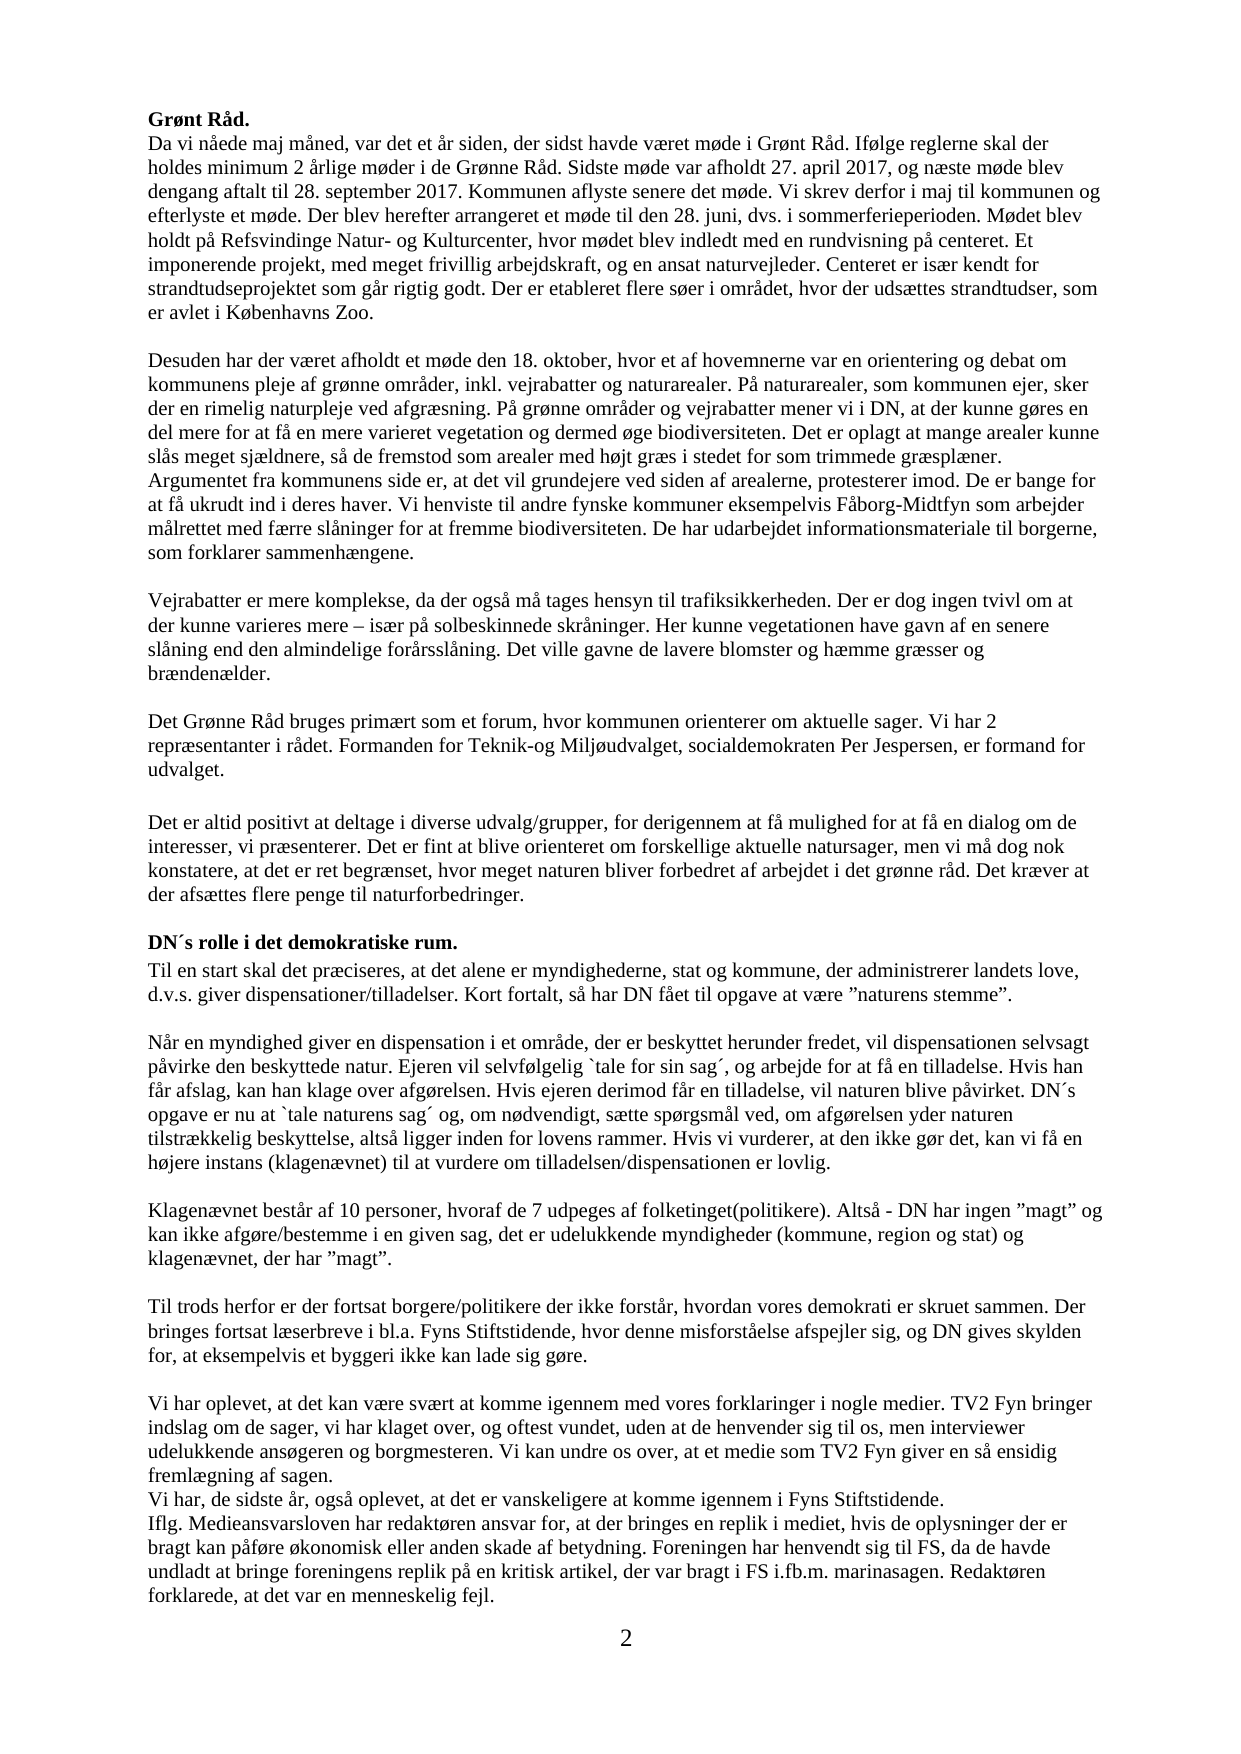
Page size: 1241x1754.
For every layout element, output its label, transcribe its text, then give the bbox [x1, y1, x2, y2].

text Det er altid positivt at deltage i diverse udvalg/grupper, for derigennem at få mulighed for at få en dialog om de interesser, vi præsenterer. Det er fint at blive orienteret om forskellige aktuelle natursager, men vi må dog nok konstatere, at det er ret begrænset, hvor meget naturen bliver forbedret af arbejdet i det grønne råd. Det kræver at der afsættes flere penge til naturforbedringer. [148, 810, 1104, 906]
text Vi har, de sidste år, også oplevet, at det er vanskeligere at komme igennem i Fyns Stiftstidende. [148, 1487, 1104, 1511]
text Vi har oplevet, at det kan være svært at komme igennem med vores forklaringer i nogle medier. TV2 Fyn bringer indslag om de sager, vi har klaget over, og oftest vundet, uden at de henvender sig til os, men interviewer udelukkende ansøgeren og borgmesteren. Vi kan undre os over, at et medie som TV2 Fyn giver en så ensidig fremlægning af sagen. [148, 1391, 1104, 1487]
text Desuden har der været afholdt et møde den 18. oktober, hvor et af hovemnerne var en orientering og debat om kommunens pleje af grønne områder, inkl. vejrabatter og naturarealer. På naturarealer, som kommunen ejer, sker der en rimelig naturpleje ved afgræsning. På grønne områder og vejrabatter mener vi i DN, at der kunne gøres en del mere for at få en mere varieret vegetation og dermed øge biodiversiteten. Det er oplagt at mange arealer kunne slås meget sjældnere, så de fremstod som arealer med højt græs i stedet for som trimmede græsplæner. Argumentet fra kommunens side er, at det vil grundejere ved siden af arealerne, protesterer imod. De er bange for at få ukrudt ind i deres haver. Vi henviste til andre fynske kommuner eksempelvis Fåborg-Midtfyn som arbejder målrettet med færre slåninger for at fremme biodiversiteten. De har udarbejdet informationsmateriale til borgerne, som forklarer sammenhængene. [148, 348, 1104, 564]
text Grønt Råd. [148, 107, 1104, 131]
text Klagenævnet består af 10 personer, hvoraf de 7 udpeges af folketinget(politikere). Altså - DN har ingen ”magt” og kan ikke afgøre/bestemme i en given sag, det er udelukkende myndigheder (kommune, region og stat) og klagenævnet, der har ”magt”. [148, 1198, 1104, 1270]
text Det Grønne Råd bruges primært som et forum, hvor kommunen orienterer om aktuelle sager. Vi har 2 repræsentanter i rådet. Formanden for Teknik-og Miljøudvalget, socialdemokraten Per Jespersen, er formand for udvalget. [148, 709, 1104, 781]
text Til trods herfor er der fortsat borgere/politikere der ikke forstår, hvordan vores demokrati er skruet sammen. Der bringes fortsat læserbreve i bl.a. Fyns Stiftstidende, hvor denne misforståelse afspejler sig, og DN gives skylden for, at eksempelvis et byggeri ikke kan lade sig gøre. [148, 1294, 1104, 1367]
text Da vi nåede maj måned, var det et år siden, der sidst havde været møde i Grønt Råd. Ifølge reglerne skal der holdes minimum 2 årlige møder i de Grønne Råd. Sidste møde var afholdt 27. april 2017, og næste møde blev dengang aftalt til 28. september 2017. Kommunen aflyste senere det møde. Vi skrev derfor i maj til kommunen og efterlyste et møde. Der blev herefter arrangeret et møde til den 28. juni, dvs. i sommerferieperioden. Mødet blev holdt på Refsvindinge Natur- og Kulturcenter, hvor mødet blev indledt med en rundvisning på centeret. Et imponerende projekt, med meget frivillig arbejdskraft, og en ansat naturvejleder. Centeret er især kendt for strandtudseprojektet som går rigtig godt. Der er etableret flere søer i området, hvor der udsættes strandtudser, som er avlet i Københavns Zoo. [148, 131, 1104, 324]
list DN´s rolle i det demokratiske rum. [148, 930, 1104, 954]
text Iflg. Medieansvarsloven har redaktøren ansvar for, at der bringes en replik i mediet, hvis de oplysninger der er bragt kan påføre økonomisk eller anden skade af betydning. Foreningen har henvendt sig til FS, da de havde undladt at bringe foreningens replik på en kritisk artikel, der var bragt i FS i.fb.m. marinasagen. Redaktøren forklarede, at det var en menneskelig fejl. [148, 1511, 1104, 1607]
text Til en start skal det præciseres, at det alene er myndighederne, stat og kommune, der administrerer landets love, d.v.s. giver dispensationer/tilladelser. Kort fortalt, så har DN fået til opgave at være ”naturens stemme”. [148, 958, 1104, 1006]
text Når en myndighed giver en dispensation i et område, der er beskyttet herunder fredet, vil dispensationen selvsagt [148, 1030, 1104, 1054]
text Vejrabatter er mere komplekse, da der også må tages hensyn til trafiksikkerheden. Der er dog ingen tvivl om at der kunne varieres mere – især på solbeskinnede skråninger. Her kunne vegetationen have gavn af en senere slåning end den almindelige forårsslåning. Det ville gavne de lavere blomster og hæmme græsser og brændenælder. [148, 588, 1104, 685]
text påvirke den beskyttede natur. Ejeren vil selvfølgelig `tale for sin sag´, og arbejde for at få en tilladelse. Hvis han får afslag, kan han klage over afgørelsen. Hvis ejeren derimod får en tilladelse, vil naturen blive påvirket. DN´s opgave er nu at `tale naturens sag´ og, om nødvendigt, sætte spørgsmål ved, om afgørelsen yder naturen tilstrækkelig beskyttelse, altså ligger inden for lovens rammer. Hvis vi vurderer, at den ikke gør det, kan vi få en højere instans (klagenævnet) til at vurdere om tilladelsen/dispensationen er lovlig. [148, 1054, 1104, 1174]
